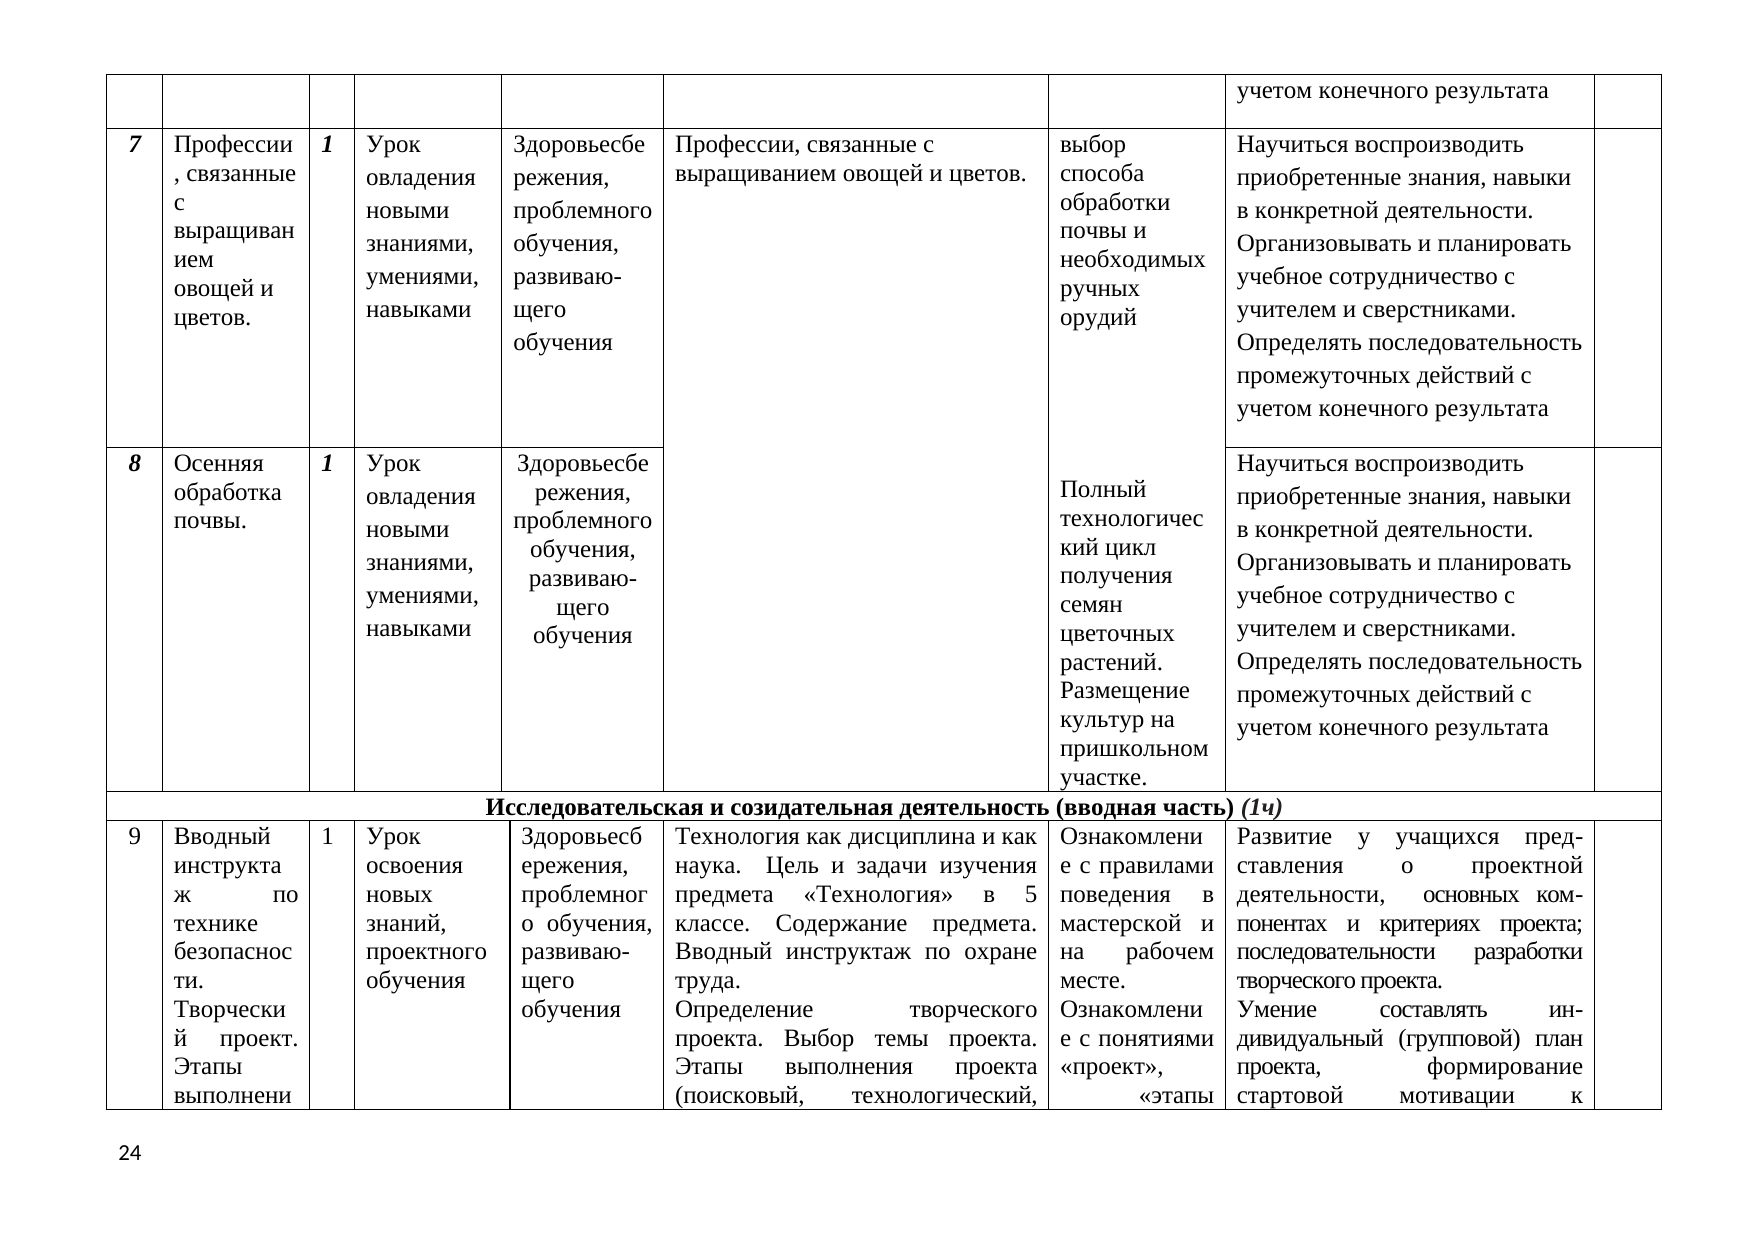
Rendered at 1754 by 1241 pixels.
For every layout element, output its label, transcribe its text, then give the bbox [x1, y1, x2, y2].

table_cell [511, 821, 663, 1109]
table_cell 7 [107, 129, 162, 447]
table_cell Профессии, связанные с выращиванием овощей и цветов. [664, 129, 1048, 791]
table_cell Урок овладения новыми знаниями, умениями, навыками [355, 448, 501, 791]
table_cell выбор способа обработки почвы и необходимых ручных орудий Полный технологический цикл получения семян цветочных растений. Размещение культур на пришкольном участке. [1049, 129, 1225, 791]
table_cell Осенняя обработка почвы. [163, 448, 309, 791]
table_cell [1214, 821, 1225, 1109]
table_cell Урок овладения новыми знаниями, умениями, навыками [355, 129, 501, 447]
table_cell Здоровьесбережения, проблемного обучения, развивающего обучения [502, 129, 663, 447]
table_cell [1595, 75, 1661, 128]
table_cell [502, 75, 663, 128]
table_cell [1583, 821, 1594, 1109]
table_cell Здоровьесбережения, проблемного обучения, развивающего обучения [502, 448, 663, 791]
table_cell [355, 821, 509, 1109]
table_cell [1595, 821, 1661, 1109]
table_cell 1 [310, 75, 354, 128]
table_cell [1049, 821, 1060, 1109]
table_cell Исследовательская и созидательная деятельность (вводная часть) (1ч) [107, 792, 1661, 820]
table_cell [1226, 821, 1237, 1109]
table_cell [163, 75, 309, 128]
table_cell 8 [107, 448, 162, 791]
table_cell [163, 821, 309, 1109]
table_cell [1226, 75, 1594, 128]
table_cell 9 [107, 821, 162, 1109]
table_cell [664, 821, 1048, 1109]
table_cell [355, 75, 501, 128]
table_cell [1595, 448, 1661, 791]
table_cell 1 [310, 448, 354, 791]
table_cell 1 [310, 821, 354, 1109]
table_cell Профессии, связанные с выращиванием овощей и цветов. [163, 129, 309, 447]
table_cell 1 [310, 129, 354, 447]
table_cell [1595, 129, 1661, 447]
table_cell 6 [107, 75, 162, 128]
